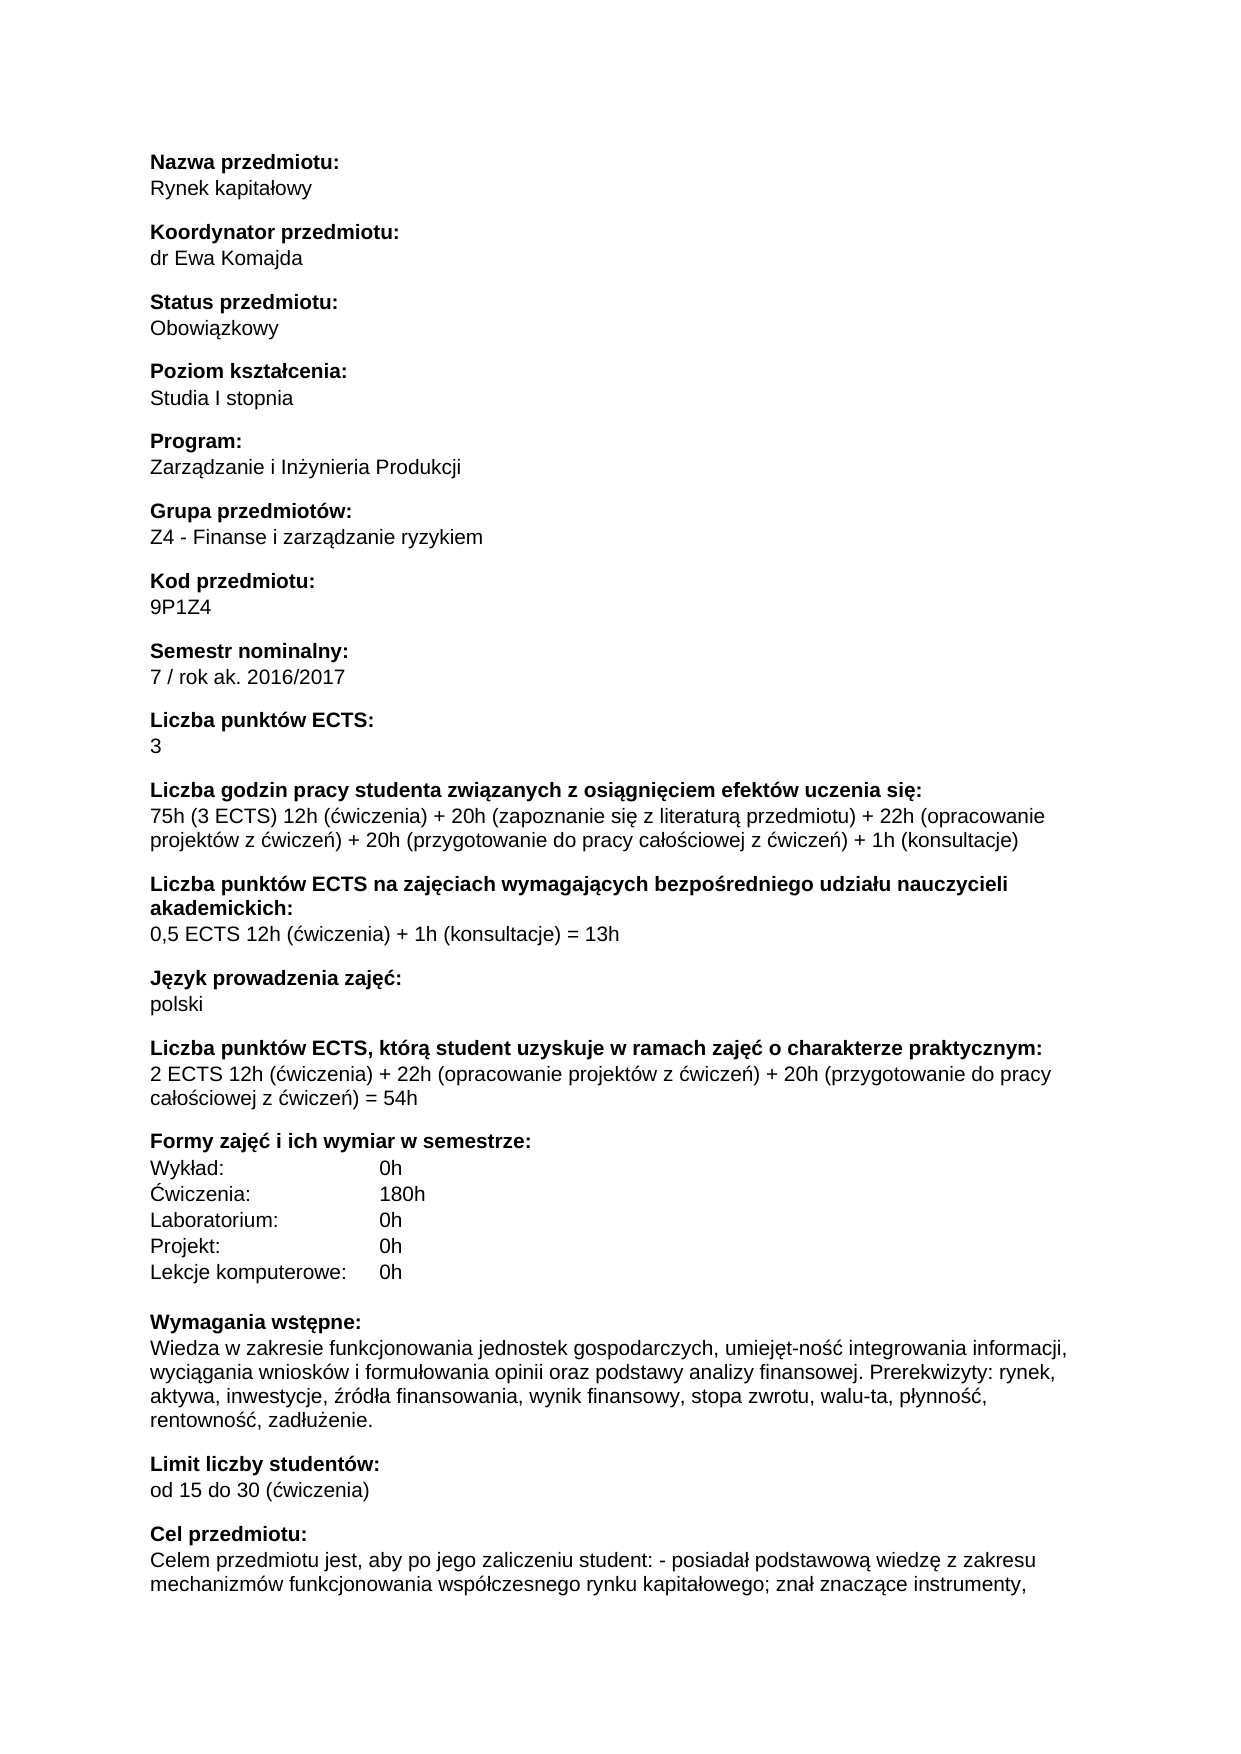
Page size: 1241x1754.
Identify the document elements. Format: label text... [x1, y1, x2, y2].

table_cell Lekcje komputerowe: [140, 1260, 367, 1284]
table_cell 0h [369, 1206, 597, 1232]
text Status przedmiotu: [150, 289, 1090, 313]
text Zarządzanie i Inżynieria Produkcji [150, 455, 1090, 479]
text Liczba punktów ECTS, którą student uzyskuje w ramach zajęć o charakterze praktycznym: [150, 1035, 1090, 1059]
table_cell 0h [369, 1232, 597, 1258]
text Grupa przedmiotów: [150, 499, 1090, 523]
text Kod przedmiotu: [150, 569, 1090, 593]
text Koordynator przedmiotu: [150, 220, 1090, 244]
text Program: [150, 429, 1090, 453]
text polski [150, 992, 1090, 1016]
table_cell Projekt: [140, 1234, 367, 1258]
text 0,5 ECTS 12h (ćwiczenia) + 1h (konsultacje) = 13h [150, 922, 1090, 946]
text Liczba punktów ECTS na zajęciach wymagających bezpośredniego udziału nauczycieli akademickich: [150, 872, 1090, 920]
text Nazwa przedmiotu: [150, 150, 1090, 174]
table_cell Laboratorium: [140, 1208, 367, 1232]
text 2 ECTS 12h (ćwiczenia) + 22h (opracowanie projektów z ćwiczeń) + 20h (przygotowanie do pracy całościowej z ćwiczeń) = 54h [150, 1061, 1090, 1109]
text Liczba punktów ECTS: [150, 708, 1090, 732]
text dr Ewa Komajda [150, 246, 1090, 270]
text Studia I stopnia [150, 385, 1090, 409]
text Rynek kapitałowy [150, 176, 1090, 200]
text Liczba godzin pracy studenta związanych z osiągnięciem efektów uczenia się: [150, 778, 1090, 802]
text Z4 - Finanse i zarządzanie ryzykiem [150, 525, 1090, 549]
text 75h (3 ECTS) 12h (ćwiczenia) + 20h (zapoznanie się z literaturą przedmiotu) + 22h (opracowanie projektów z ćwiczeń) + 20h (przygotowanie do pracy całościowej z ćwiczeń) + 1h (konsultacje) [150, 804, 1090, 852]
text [150, 1547, 1090, 1595]
text Język prowadzenia zajęć: [150, 966, 1090, 989]
table_cell 0h [369, 1258, 597, 1284]
table_header Wykład: [140, 1156, 367, 1180]
text Obowiązkowy [150, 316, 1090, 339]
text Formy zajęć i ich wymiar w semestrze: [150, 1129, 1090, 1153]
table_cell 180h [369, 1180, 597, 1206]
text Limit liczby studentów: [150, 1452, 1090, 1476]
text 9P1Z4 [150, 595, 1090, 619]
table_header 0h [369, 1156, 597, 1180]
text Semestr nominalny: [150, 638, 1090, 662]
text Cel przedmiotu: [150, 1521, 1090, 1545]
text 7 / rok ak. 2016/2017 [150, 664, 1090, 688]
text Poziom kształcenia: [150, 359, 1090, 383]
table_cell Ćwiczenia: [140, 1182, 367, 1206]
text Wiedza w zakresie funkcjonowania jednostek gospodarczych, umiejęt-ność integrowania informacji, wyciągania wniosków i formułowania opinii oraz podstawy analizy finansowej. Prerekwizyty: rynek, aktywa, inwestycje, źródła finansowania, wynik finansowy, stopa zwrotu, walu-ta, płynność, rentowność, zadłużenie. [150, 1336, 1090, 1432]
text 3 [150, 734, 1090, 758]
text od 15 do 30 (ćwiczenia) [150, 1478, 1090, 1502]
text Wymagania wstępne: [150, 1310, 1090, 1334]
